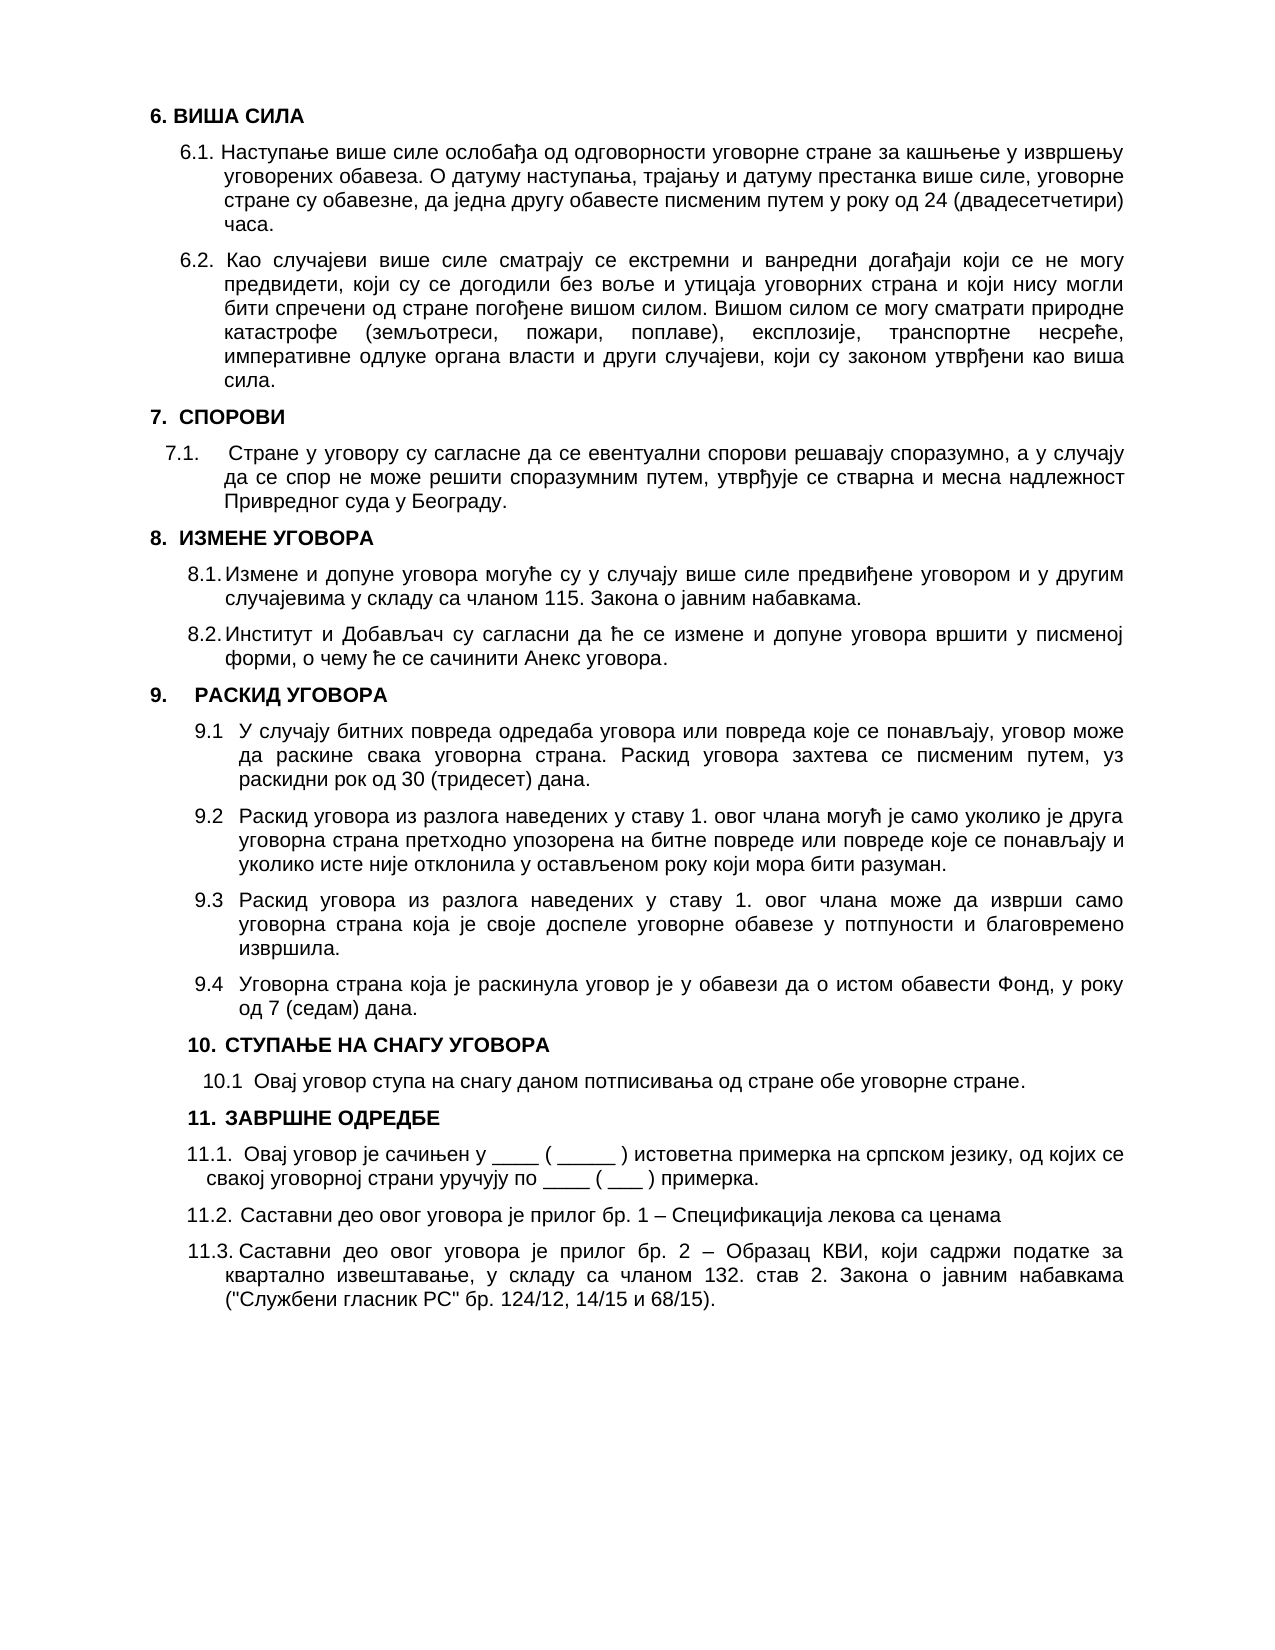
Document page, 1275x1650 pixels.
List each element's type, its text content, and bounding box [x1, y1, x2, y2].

list Раскид уговора из разлога наведених у ставу 1. овог члана могућ је само уколико је друга уговорна страна претходно упозорена на битне повреде или повреде које се понављају и уколико исте није отклонила у остављеном року који мора бити разуман. [194, 803, 1125, 875]
list У случају битних повреда одредаба уговора или повреда које се понављају, уговор може да раскине свака уговорна страна. Раскид уговора захтева се писменим путем, уз раскидни рок од 30 (тридесет) дана. [194, 719, 1125, 791]
list Уговорна страна која је раскинула уговор је у обавези да о истом обавести Фонд, у року од 7 (седам) дана. [194, 972, 1125, 1020]
list РАСКИД УГОВОРА [150, 683, 1125, 707]
text 7. СПОРОВИ [150, 404, 1125, 428]
text 8. ИЗМЕНЕ УГОВОРА [150, 525, 1125, 549]
list Измене и допуне уговора могуће су у случају више силе предвиђене уговором и у другим случајевима у складу са чланом 115. Закона о јавним набавкама. [187, 562, 1125, 610]
list Институт и Добављач су сагласни да ће се измене и допуне уговора вршити у писменој форми, о чему ће се сачинити Анекс уговора. [187, 622, 1125, 670]
list Овај уговор је сачињен у ____ ( _____ ) истоветна примерка на српском језику, од којих се свакој уговорној страни уручују по ____ ( ___ ) примерка. [186, 1142, 1125, 1190]
list Саставни део овог уговора је прилог бр. 2 – Образац КВИ, који садржи податке за квартално извештавање, у складу са чланом 132. став 2. Закона о јавним набавкама ("Службени гласник РС" бр. 124/12, 14/15 и 68/15). [187, 1239, 1125, 1311]
list Раскид уговора из разлога наведених у ставу 1. овог члана може да изврши само уговорна страна која је своје доспеле уговорне обавезе у потпуности и благовремено извршила. [194, 888, 1125, 960]
list ЗАВРШНЕ ОДРЕДБЕ [187, 1106, 1125, 1129]
list СТУПАЊЕ НА СНАГУ УГОВОРА [187, 1033, 1125, 1057]
text 7.1. Стране у уговору су сагласне да се евентуални спорови решавају споразумно, а у случају да се спор не може решити споразумним путем, утврђује се стварна и месна надлежност Привредног суда у Београду. [165, 441, 1125, 513]
text 6. ВИША СИЛА [150, 103, 1125, 127]
list Саставни део овог уговора је прилог бр. 1 – Спецификација лекова са ценама [186, 1202, 1125, 1226]
list Овај уговор ступа на снагу даном потписивања од стране обе уговорне стране. [202, 1069, 1125, 1093]
text 6.2. Као случајеви више силе сматрају се екстремни и ванредни догађаји који се не могу предвидети, који су се догодили без воље и утицаја уговорних страна и који нису могли бити спречени од стране погођене вишом силом. Вишом силом се могу сматрати природне катастрофе (земљотреси, пожари, поплаве), експлозије, транспортне несреће, императивне одлуке органа власти и други случајеви, који су законом утврђени као виша сила. [179, 248, 1125, 392]
text 6.1. Наступање више силе ослобађа од одговорности уговорне стране за кашњење у извршењу уговорених обавеза. О датуму наступања, трајању и датуму престанка више силе, уговорне стране су обавезне, да једна другу обавесте писменим путем у року од 24 (двадесетчетири) часа. [179, 140, 1125, 236]
